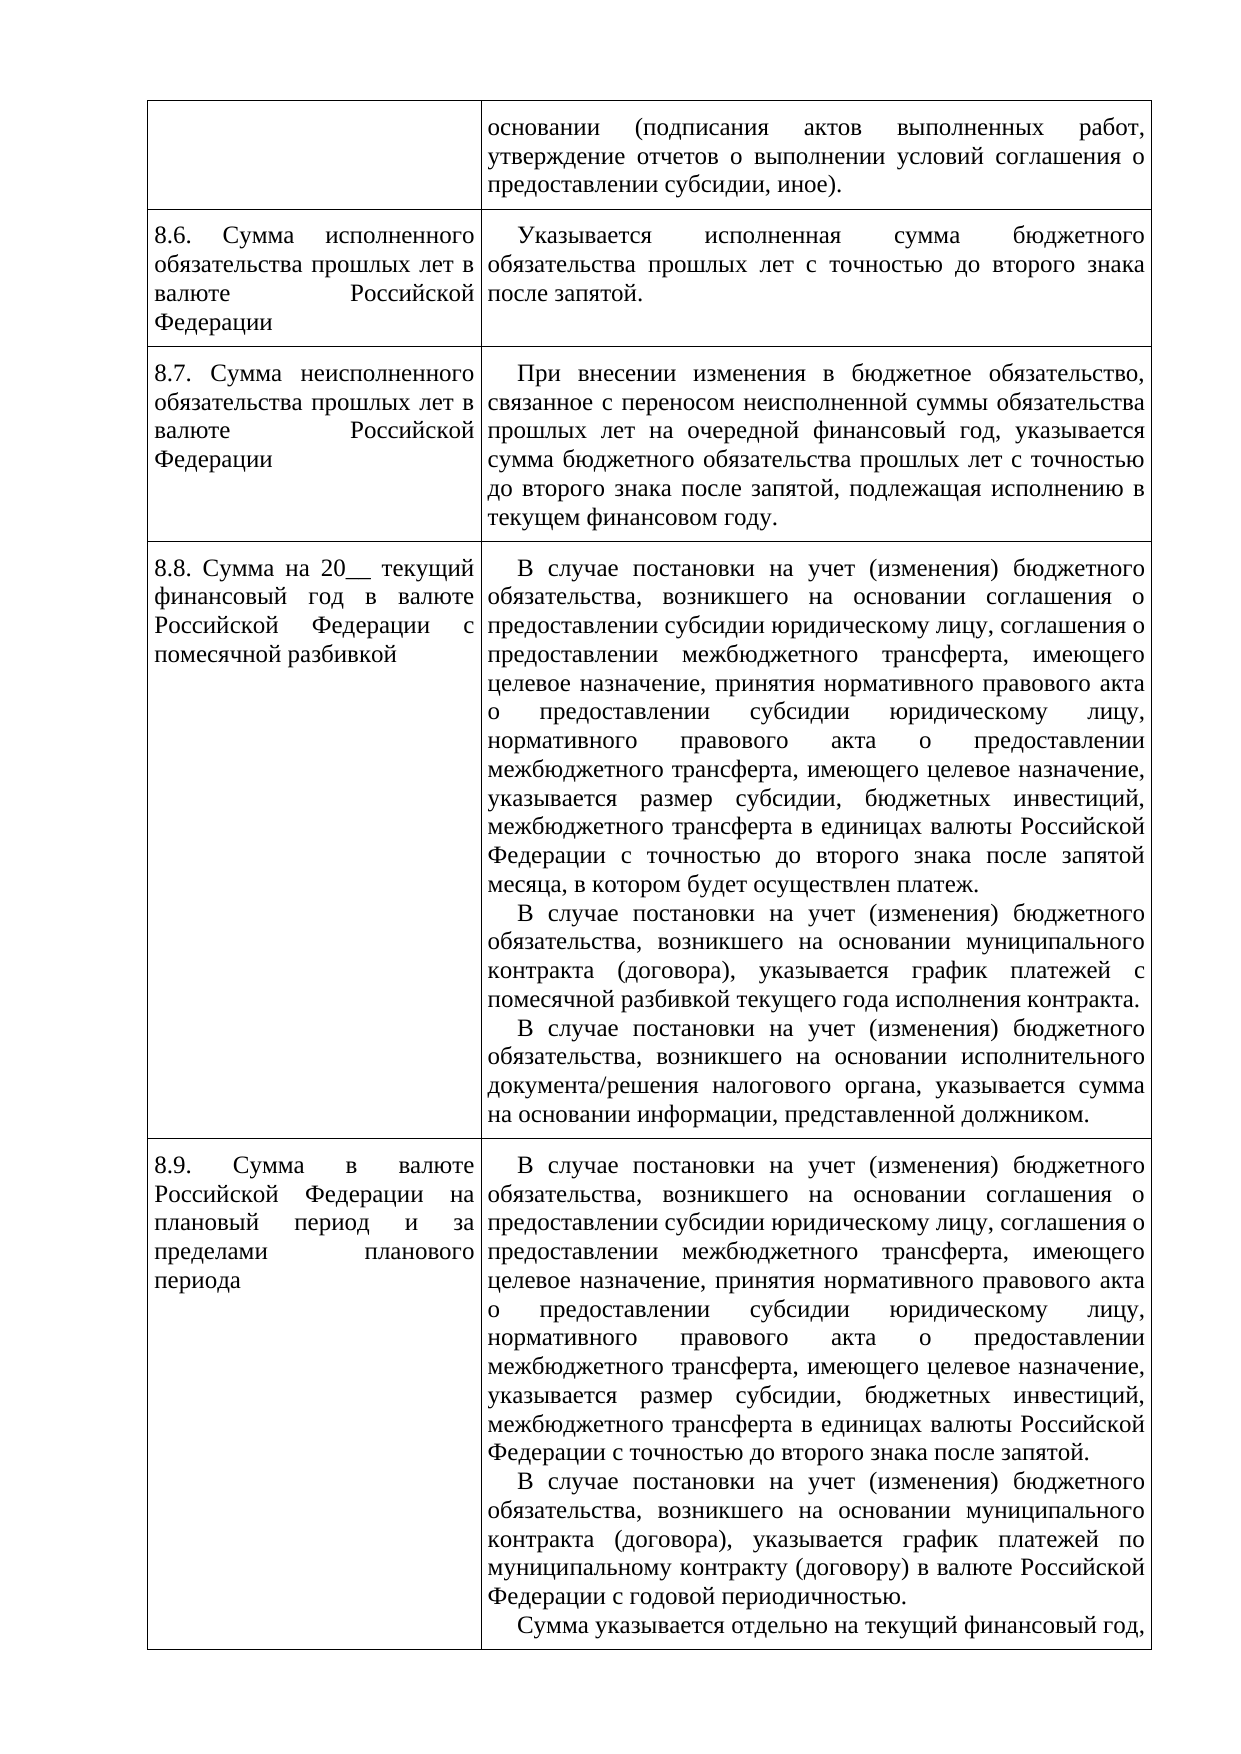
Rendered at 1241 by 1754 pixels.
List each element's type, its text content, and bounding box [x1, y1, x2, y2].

table_cell Указывается исполненная сумма бюджетного обязательства прошлых лет с точностью до второго знака после запятой. [482, 210, 1151, 346]
table_cell 8.6. Сумма исполненного обязательства прошлых лет в валюте Российской Федерации [148, 210, 481, 346]
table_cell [482, 101, 1151, 209]
table_cell 8.7. Сумма неисполненного обязательства прошлых лет в валюте Российской Федерации [148, 347, 481, 541]
table_cell При внесении изменения в бюджетное обязательство, связанное с переносом неисполненной суммы обязательства прошлых лет на очередной финансовый год, указывается сумма бюджетного обязательства прошлых лет с точностью до второго знака после запятой, подлежащая исполнению в текущем финансовом году. [482, 347, 1151, 541]
table_cell 8.8. Сумма на 20__ текущий финансовый год в валюте Российской Федерации с помесячной разбивкой [148, 542, 481, 1138]
table_cell В случае постановки на учет (изменения) бюджетного обязательства, возникшего на основании соглашения о предоставлении субсидии юридическому лицу, соглашения о предоставлении межбюджетного трансферта, имеющего целевое назначение, принятия нормативного правового акта о предоставлении субсидии юридическому лицу, нормативного правового акта о предоставлении межбюджетного трансферта, имеющего целевое назначение, указывается размер субсидии, бюджетных инвестиций, межбюджетного трансферта в единицах валюты Российской Федерации с точностью до второго знака после запятой месяца, в котором будет осуществлен платеж. В случае постановки на учет (изменения) бюджетного обязательства, возникшего на основании муниципального контракта (договора), указывается график платежей с помесячной разбивкой текущего года исполнения контракта. В случае постановки на учет (изменения) бюджетного обязательства, возникшего на основании исполнительного документа/решения налогового органа, указывается сумма на основании информации, представленной должником. [482, 542, 1151, 1138]
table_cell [148, 101, 481, 209]
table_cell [482, 1139, 1151, 1649]
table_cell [148, 1139, 481, 1649]
